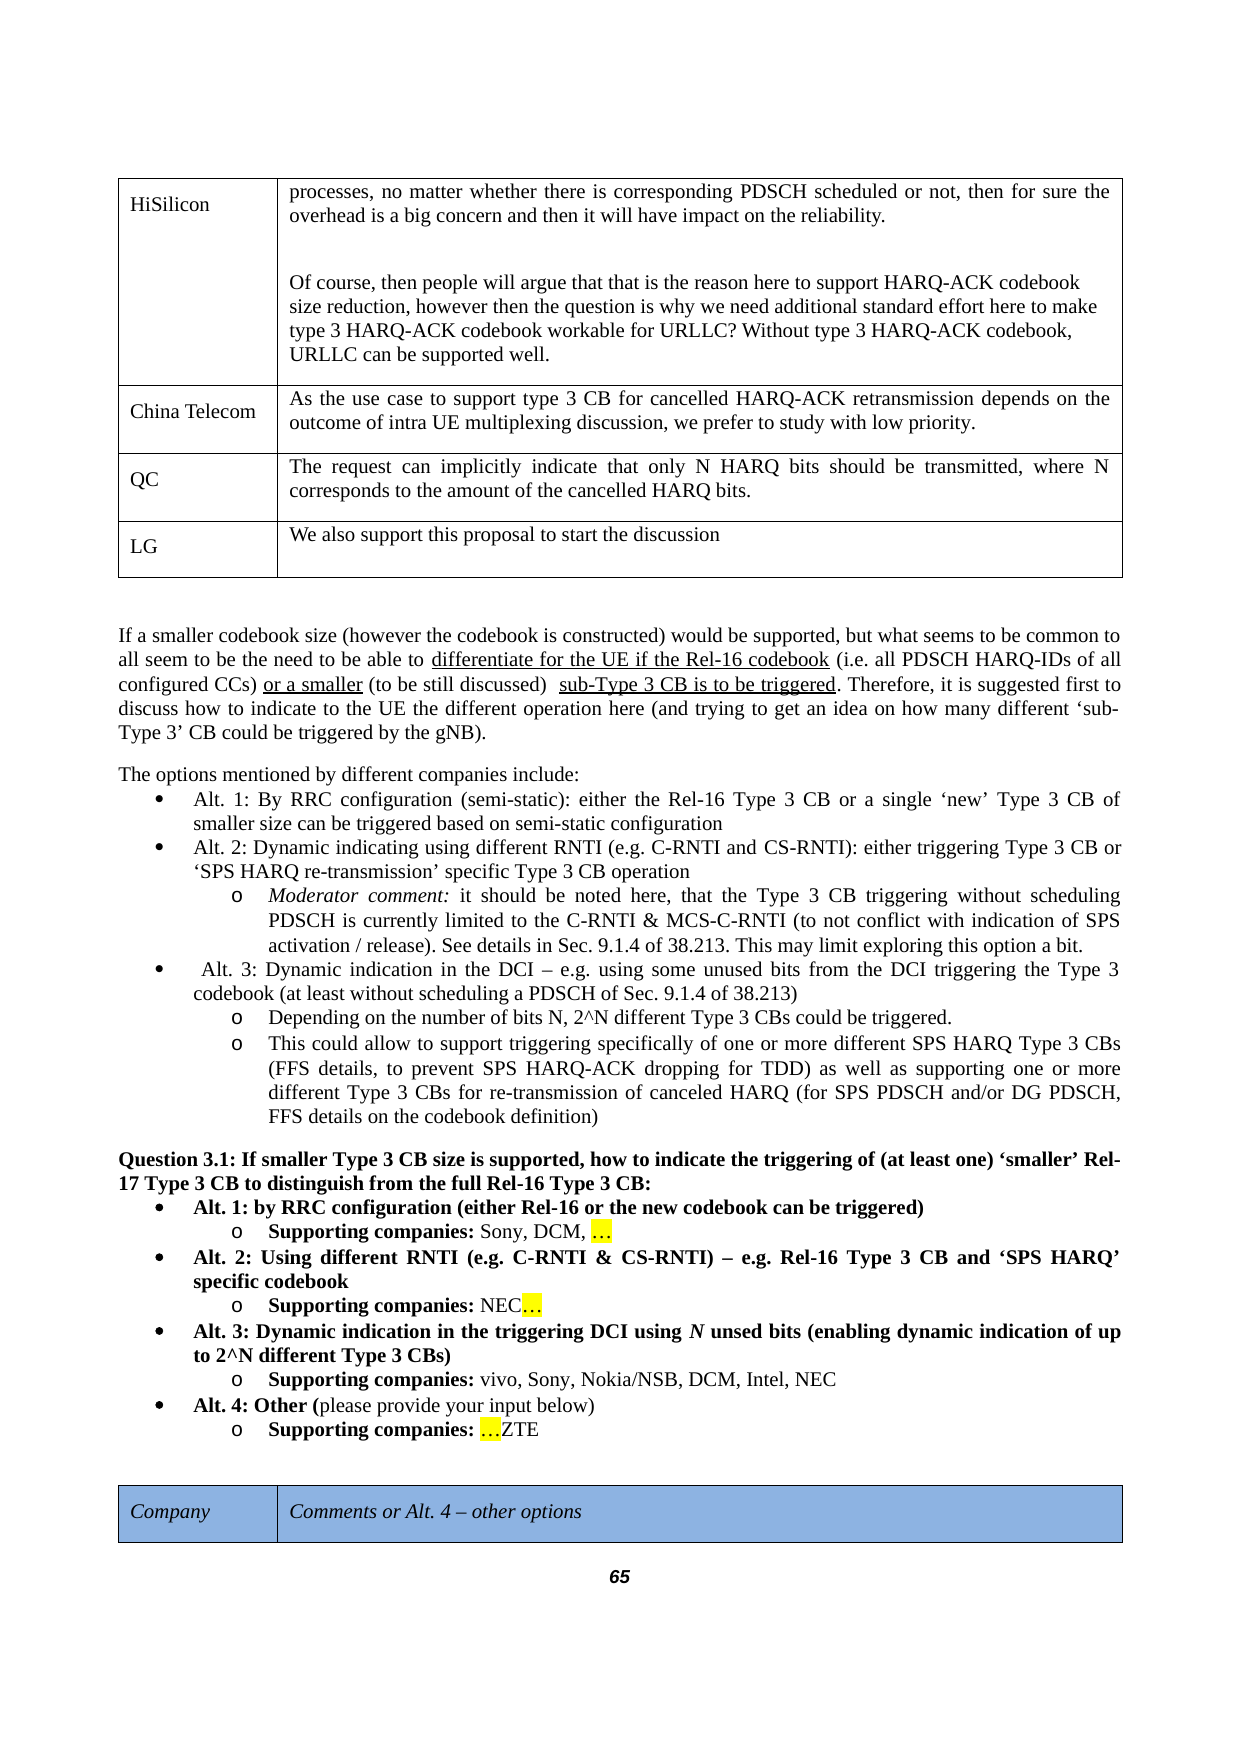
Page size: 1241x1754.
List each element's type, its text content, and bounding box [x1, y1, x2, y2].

list Supporting companies: Sony, DCM, … [231, 1219, 1122, 1245]
list Supporting companies: vivo, Sony, Nokia/NSB, DCM, Intel, NEC [231, 1367, 1122, 1393]
list This could allow to support triggering specifically of one or more different SPS HARQ Type 3 CBs (FFS details, to prevent SPS HARQ-ACK dropping for TDD) as well as supporting one or more different Type 3 CBs for re-transmission of canceled HARQ (for SPS PDSCH and/or DG PDSCH, FFS details on the codebook definition) [231, 1030, 1122, 1128]
text The options mentioned by different companies include: [118, 762, 1122, 786]
list Supporting companies: NEC… [231, 1293, 1122, 1319]
list Supporting companies: …ZTE [231, 1417, 1122, 1442]
list Alt. 3: Dynamic indication in the DCI – e.g. using some unused bits from the DCI triggering the Type 3 codebook (at least without scheduling a PDSCH of Sec. 9.1.4 of 38.213) [156, 957, 1122, 1005]
table_cell As the use case to support type 3 CB for cancelled HARQ-ACK retransmission depends on the outcome of intra UE multiplexing discussion, we prefer to study with low priority. [278, 386, 1122, 453]
list Alt. 3: Dynamic indication in the triggering DCI using N unsed bits (enabling dynamic indication of up to 2^N different Type 3 CBs) [156, 1319, 1122, 1367]
text Question 3.1: If smaller Type 3 CB size is supported, how to indicate the triggering of (at least one) ‘smaller’ Rel-17 Type 3 CB to distinguish from the full Rel-16 Type 3 CB: [118, 1147, 1122, 1195]
list Alt. 1: By RRC configuration (semi-static): either the Rel-16 Type 3 CB or a single ‘new’ Type 3 CB of smaller size can be triggered based on semi-static configuration [156, 786, 1122, 834]
table_cell The request can implicitly indicate that only N HARQ bits should be transmitted, where N corresponds to the amount of the cancelled HARQ bits. [278, 454, 1122, 521]
table_header Company [119, 1486, 277, 1542]
list Alt. 2: Dynamic indicating using different RNTI (e.g. C-RNTI and CS-RNTI): either triggering Type 3 CB or ‘SPS HARQ re-transmission’ specific Type 3 CB operation [156, 834, 1122, 883]
list Alt. 4: Other (please provide your input below) [156, 1393, 1122, 1417]
table_cell We also support this proposal to start the discussion [278, 522, 1122, 577]
list Alt. 1: by RRC configuration (either Rel-16 or the new codebook can be triggered) [156, 1195, 1122, 1219]
text If a smaller codebook size (however the codebook is constructed) would be supported, but what seems to be common to all seem to be the need to be able to differentiate for the UE if the Rel-16 codebook (i.e. all PDSCH HARQ-IDs of all configured CCs) or a smaller (to be still discussed) sub-Type 3 CB is to be triggered. Therefore, it is suggested first to discuss how to indicate to the UE the different operation here (and trying to get an idea on how many different ‘sub-Type 3’ CB could be triggered by the gNB). [118, 623, 1122, 744]
list Alt. 2: Using different RNTI (e.g. C-RNTI & CS-RNTI) – e.g. Rel-16 Type 3 CB and ‘SPS HARQ’ specific codebook [156, 1245, 1122, 1293]
table_cell LG [119, 522, 277, 577]
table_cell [278, 179, 1122, 385]
table_cell Huawei, HiSilicon [119, 179, 277, 385]
list Moderator comment: it should be noted here, that the Type 3 CB triggering without scheduling PDSCH is currently limited to the C-RNTI & MCS-C-RNTI (to not conflict with indication of SPS activation / release). See details in Sec. 9.1.4 of 38.213. This may limit exploring this option a bit. [231, 883, 1122, 957]
list Depending on the number of bits N, 2^N different Type 3 CBs could be triggered. [231, 1005, 1122, 1030]
table_header Comments or Alt. 4 – other options [278, 1486, 1122, 1542]
table_cell QC [119, 454, 277, 521]
table_cell China Telecom [119, 386, 277, 453]
